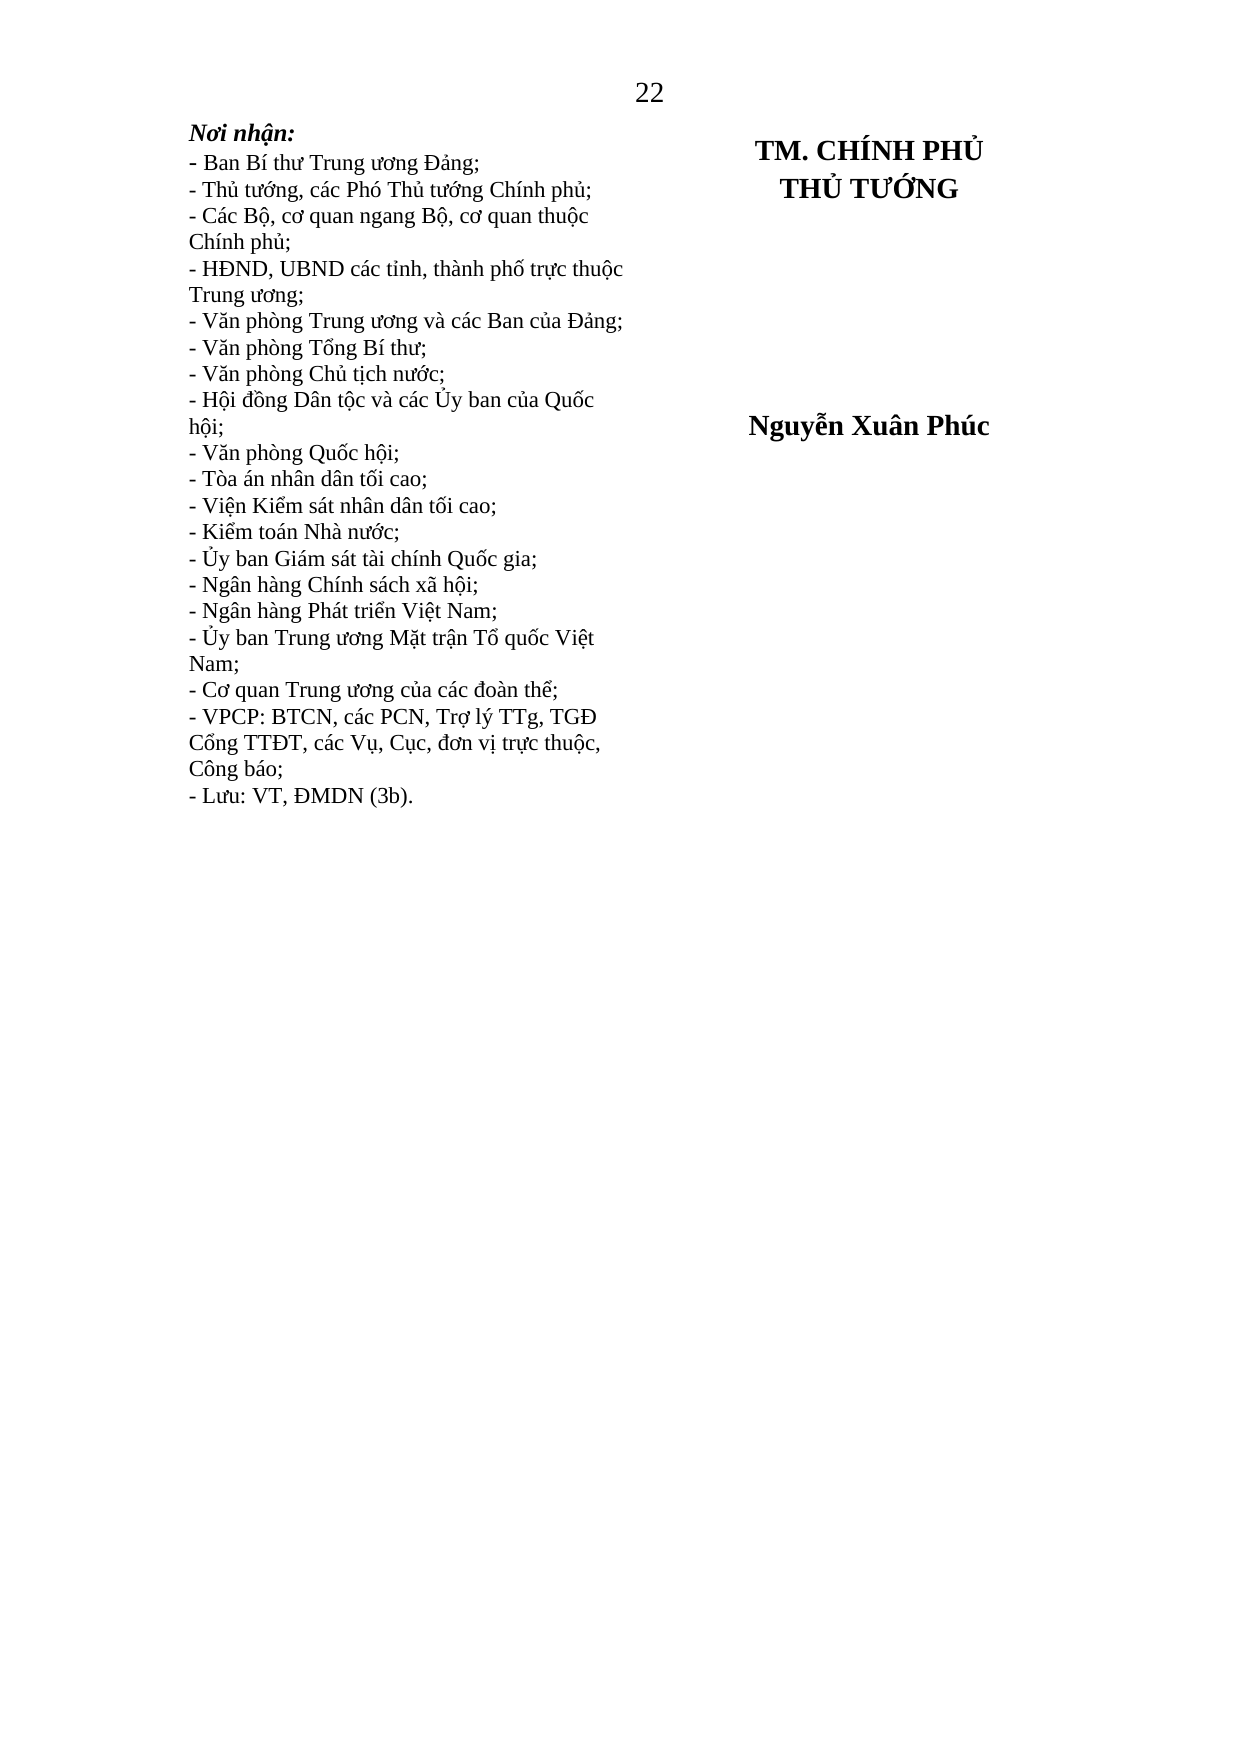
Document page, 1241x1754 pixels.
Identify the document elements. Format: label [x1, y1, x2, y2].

table_header [177, 118, 638, 808]
table_header [639, 118, 1100, 808]
